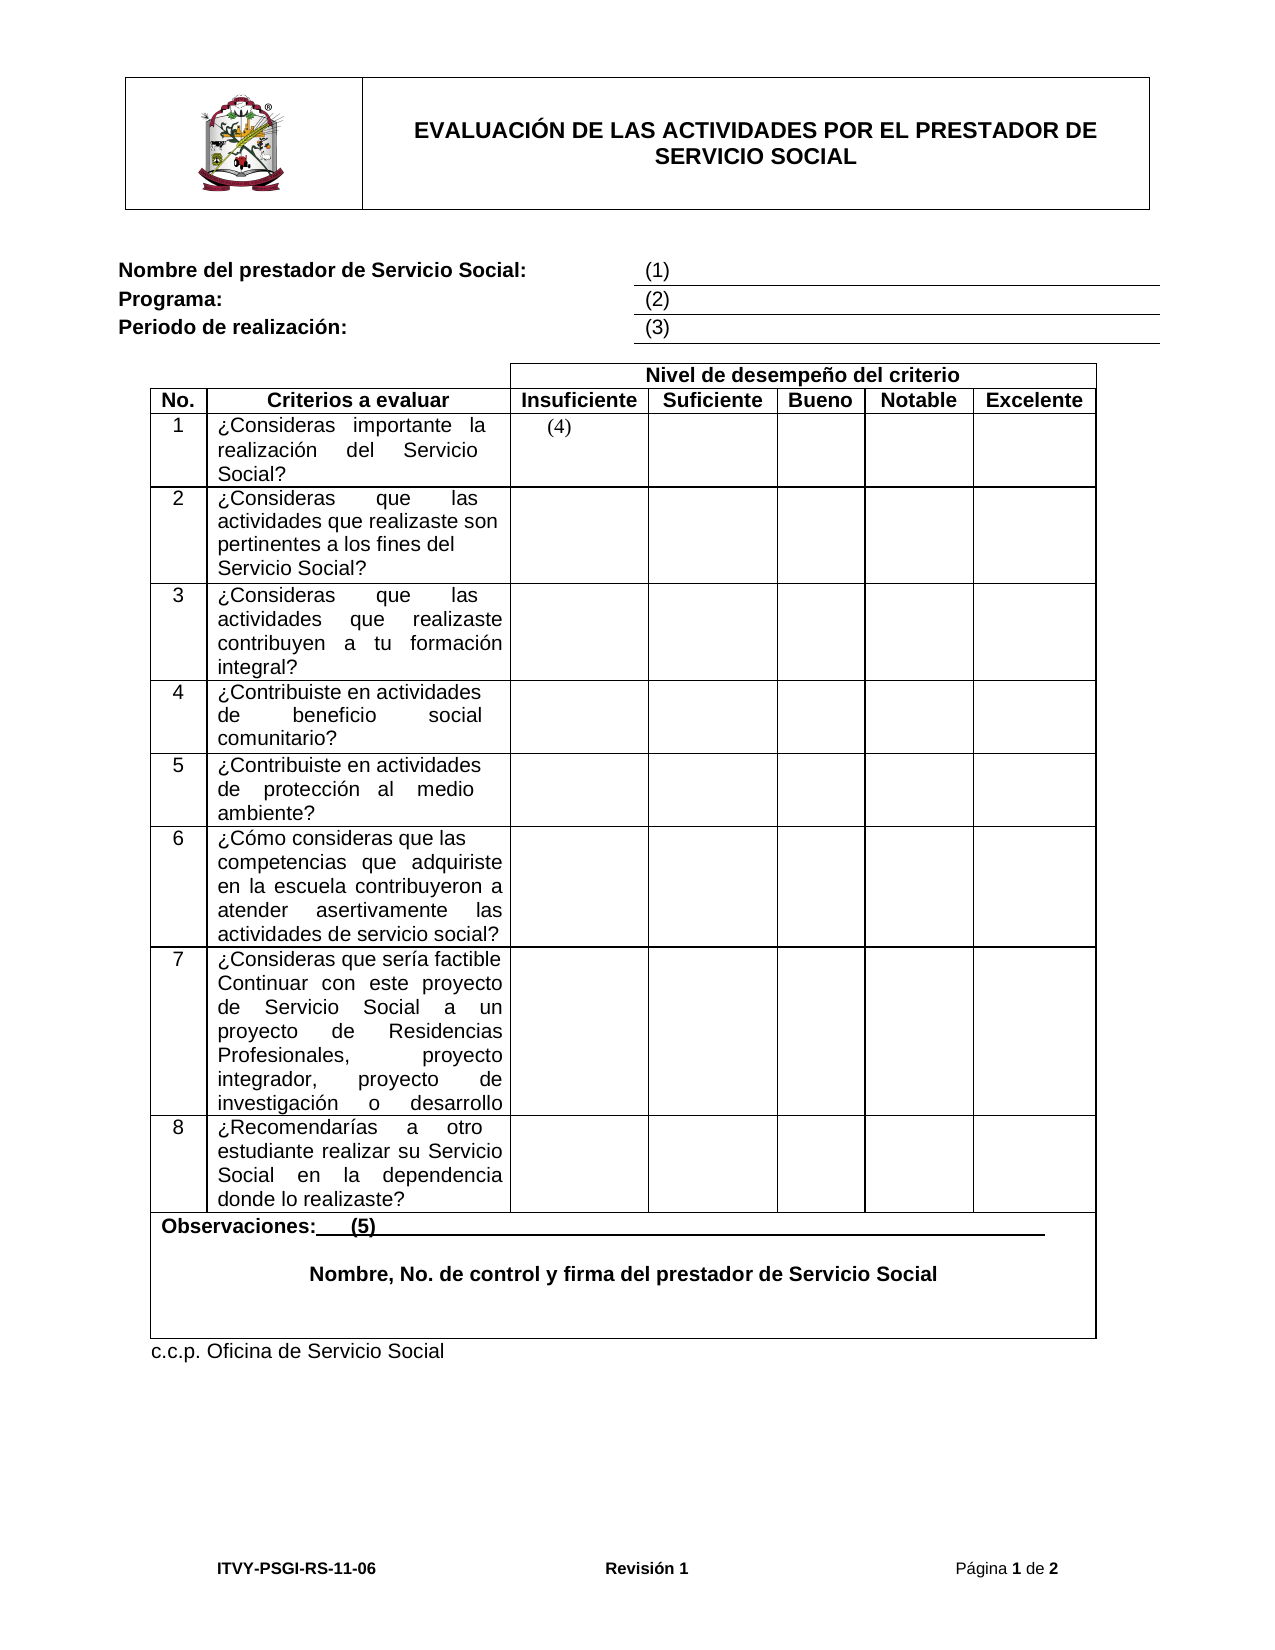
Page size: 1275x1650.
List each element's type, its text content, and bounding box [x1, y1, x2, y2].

table_header (1) [634, 258, 1160, 285]
table_cell Periodo de realización: [107, 314, 634, 342]
table_header Nombre del prestador de Servicio Social: [107, 258, 634, 285]
table_cell (2) [634, 286, 1160, 314]
table_cell (3) [634, 315, 1160, 342]
table_cell Programa: [107, 285, 634, 314]
picture [197, 90, 286, 198]
